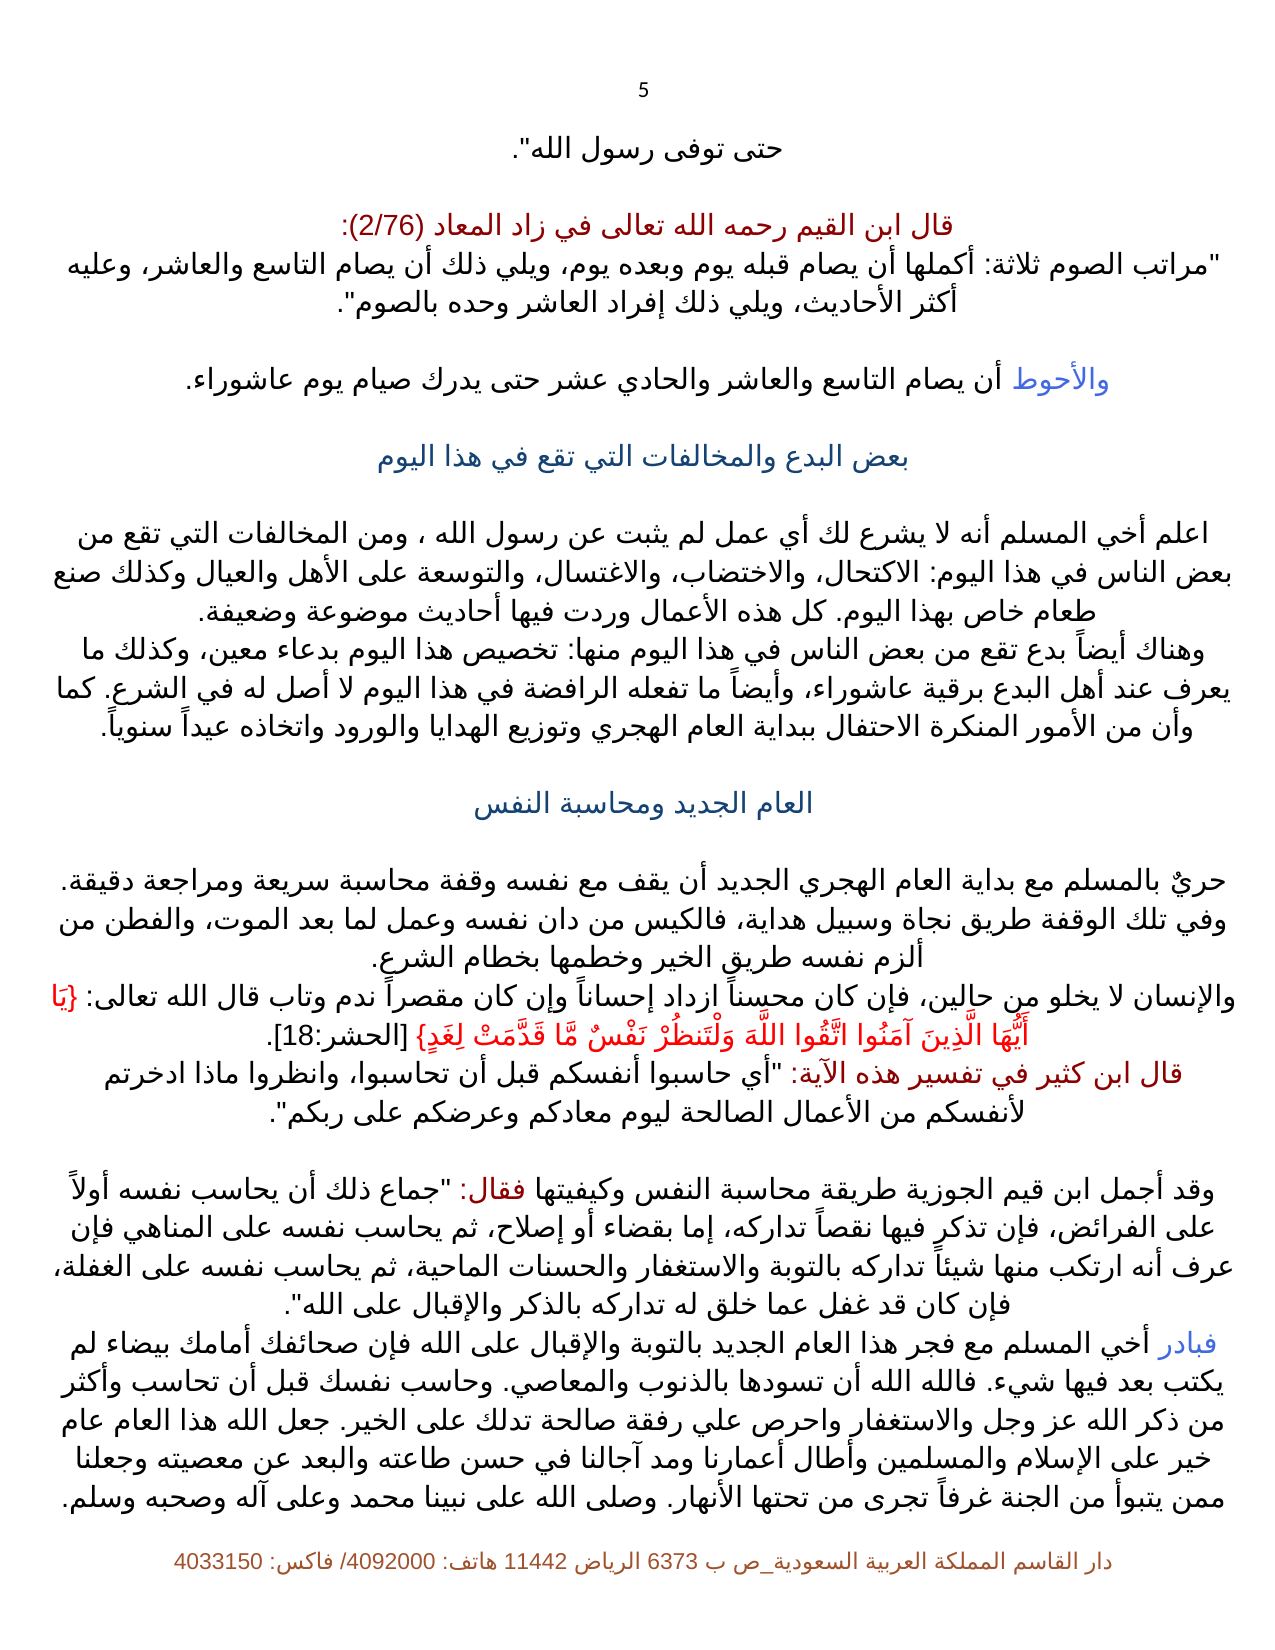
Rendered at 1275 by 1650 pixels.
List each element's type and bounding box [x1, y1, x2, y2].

text [49, 131, 1237, 1574]
